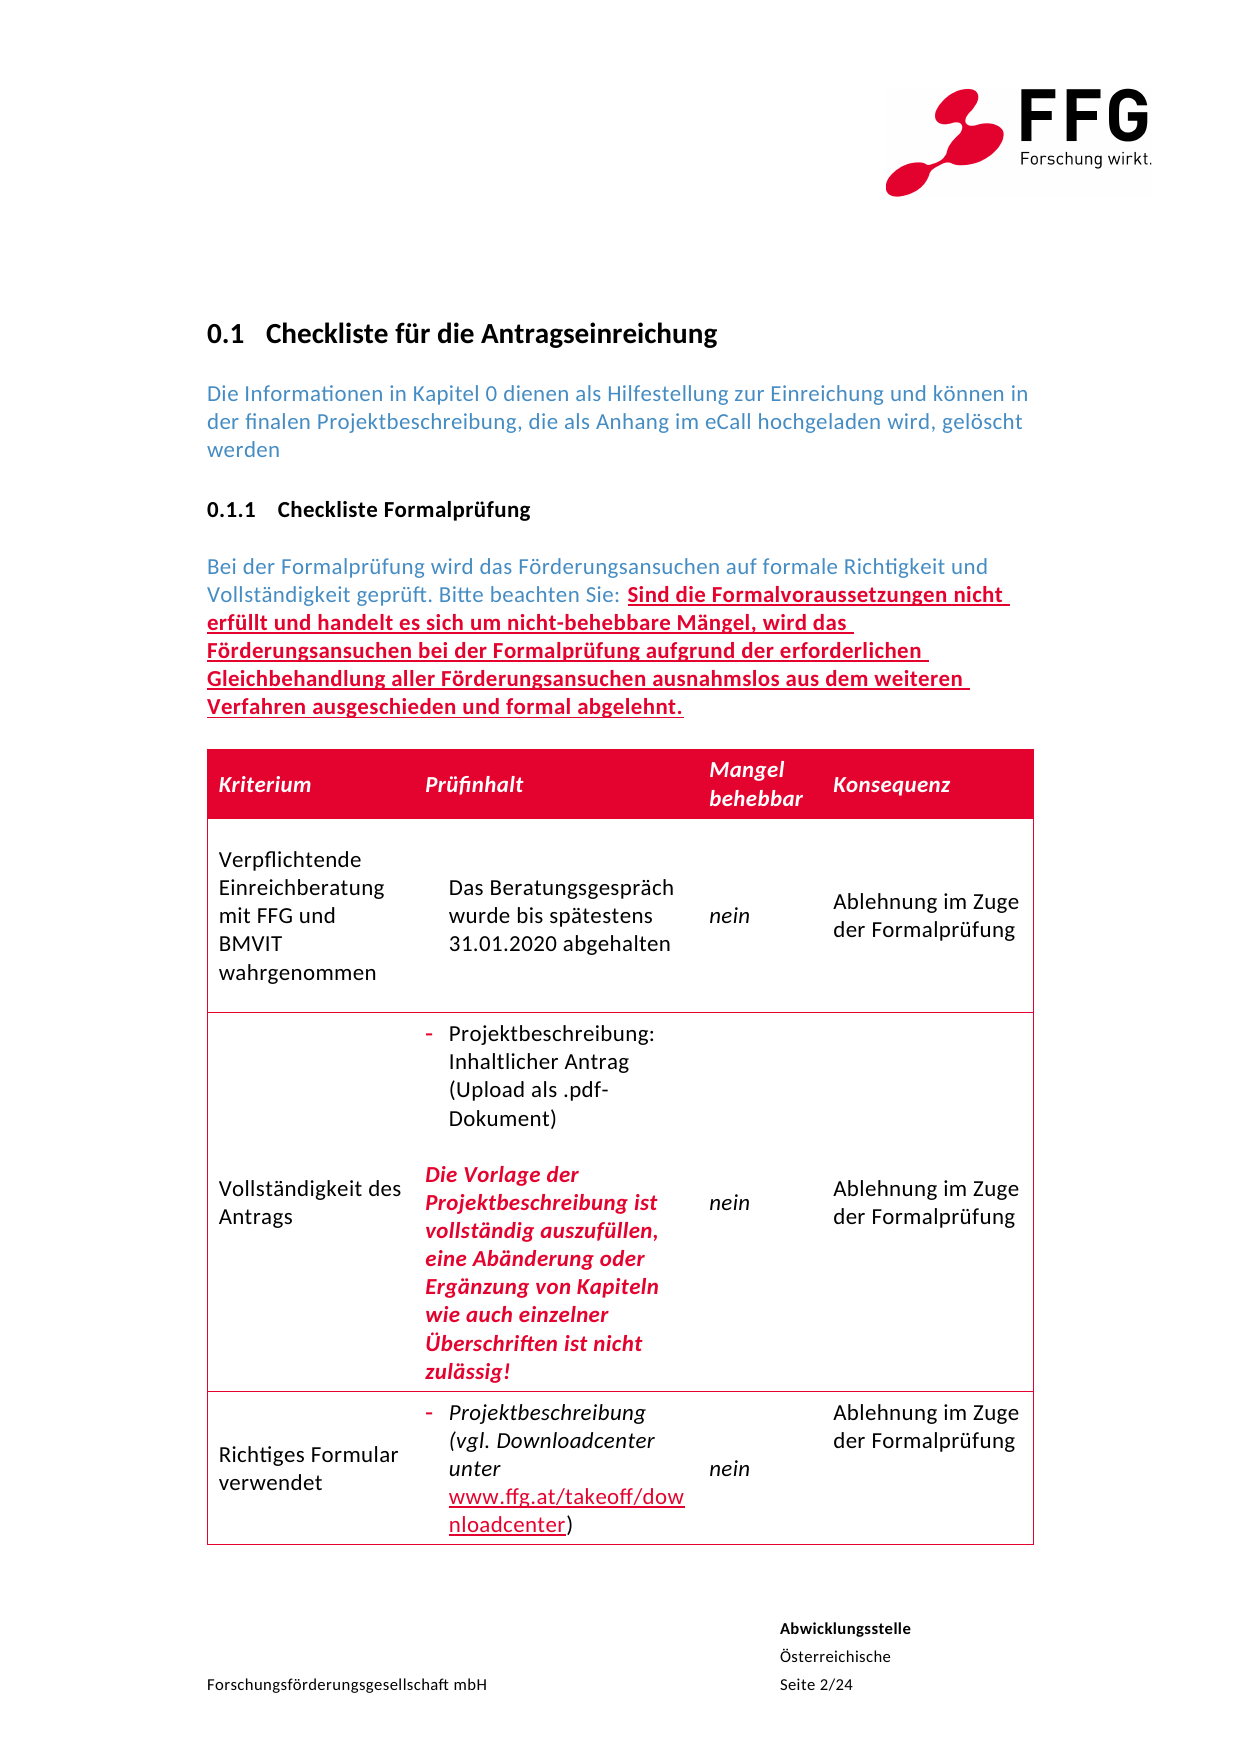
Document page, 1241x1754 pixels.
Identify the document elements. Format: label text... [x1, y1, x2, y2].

table_header Kriterium [208, 750, 414, 818]
picture [885, 88, 1152, 197]
table_cell Verpflichtende Einreichberatung mit FFG und BMVIT wahrgenommen [208, 819, 414, 1012]
table_cell Ablehnung im Zuge der Formalprüfung [827, 1392, 1033, 1544]
table_cell nein [703, 1013, 827, 1391]
table_cell Ablehnung im Zuge der Formalprüfung [827, 819, 1033, 1012]
table_header Mangel behebbar [703, 750, 827, 818]
table_cell Richtiges Formular verwendet [208, 1392, 414, 1544]
table_cell Ablehnung im Zuge der Formalprüfung [827, 1013, 1033, 1391]
table_cell Projektbeschreibung (vgl. Downloadcenter unter www.ffg.at/takeoff/downloadcenter) [414, 1392, 703, 1544]
text Bei der Formalprüfung wird das Förderungsansuchen auf formale Richtigkeit und Vollständigkeit geprüft. Bitte beachten Sie: Sind die Formalvoraussetzungen nicht erfüllt und handelt es sich um nicht-behebbare Mängel, wird das Förderungsansuchen bei der Formalprüfung aufgrund der erforderlichen Gleichbehandlung aller Förderungsansuchen ausnahmslos aus dem weiteren Verfahren ausgeschieden und formal abgelehnt. [207, 552, 1033, 720]
subtitle Checkliste für die Antragseinreichung [207, 315, 1033, 351]
table_cell Projektbeschreibung: Inhaltlicher Antrag (Upload als .pdf-Dokument) Die Vorlage der Projektbeschreibung ist vollständig auszufüllen, eine Abänderung oder Ergänzung von Kapiteln wie auch einzelner Überschriften ist nicht zulässig! [414, 1013, 703, 1391]
table_cell nein [703, 819, 827, 1012]
table_cell nein [703, 1392, 827, 1544]
subtitle Checkliste Formalprüfung [207, 495, 1033, 523]
text Die Informationen in Kapitel 0 dienen als Hilfestellung zur Einreichung und können in der finalen Projektbeschreibung, die als Anhang im eCall hochgeladen wird, gelöscht werden [207, 379, 1033, 463]
table_header Prüfinhalt [414, 750, 703, 818]
table_header Konsequenz [827, 750, 1033, 818]
table_cell Das Beratungsgespräch wurde bis spätestens 31.01.2020 abgehalten [414, 819, 703, 1012]
table_cell Vollständigkeit des Antrags [208, 1013, 414, 1391]
